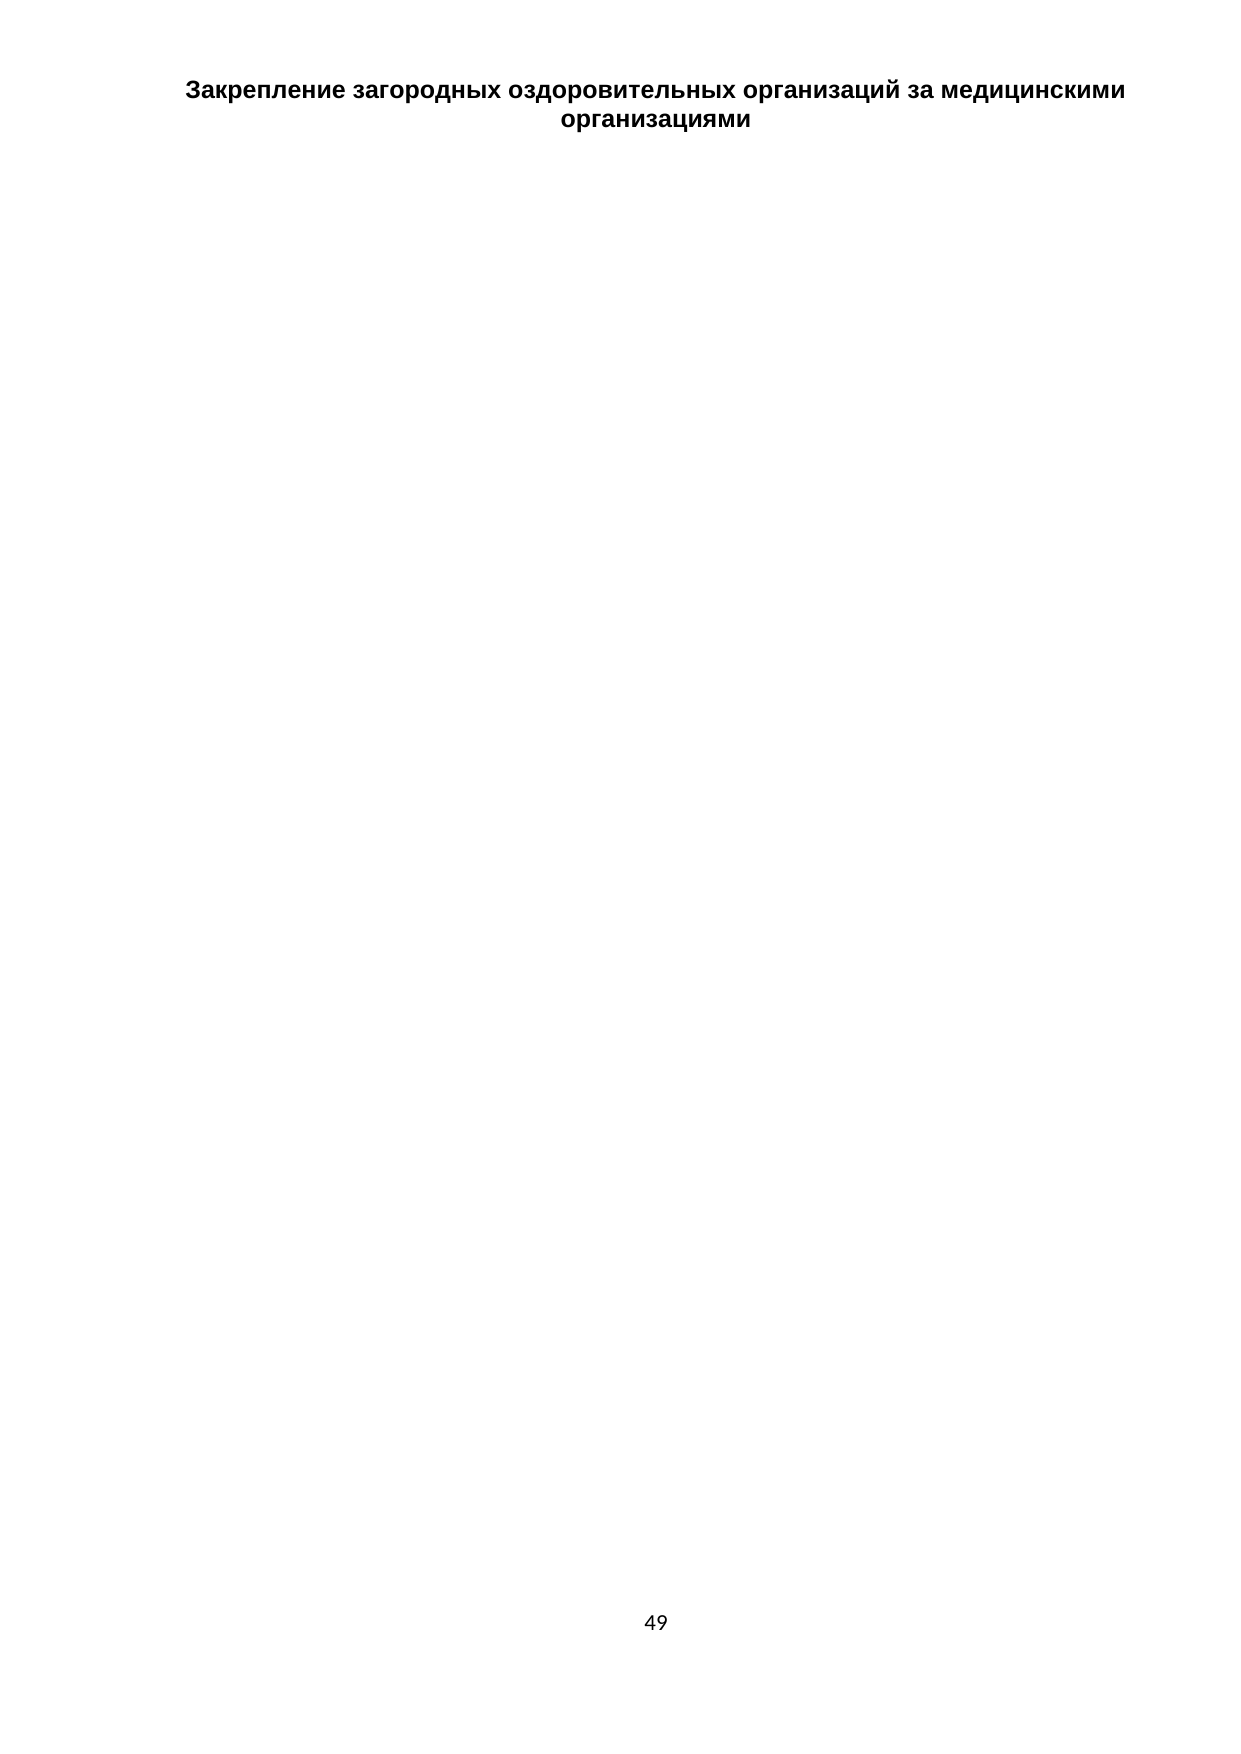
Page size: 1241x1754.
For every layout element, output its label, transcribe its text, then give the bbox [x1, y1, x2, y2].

text Закрепление загородных оздоровительных организаций за медицинскими организациями [177, 75, 560, 132]
text Закрепление загородных оздоровительных организаций за медицинскими организациями [751, 75, 1134, 132]
